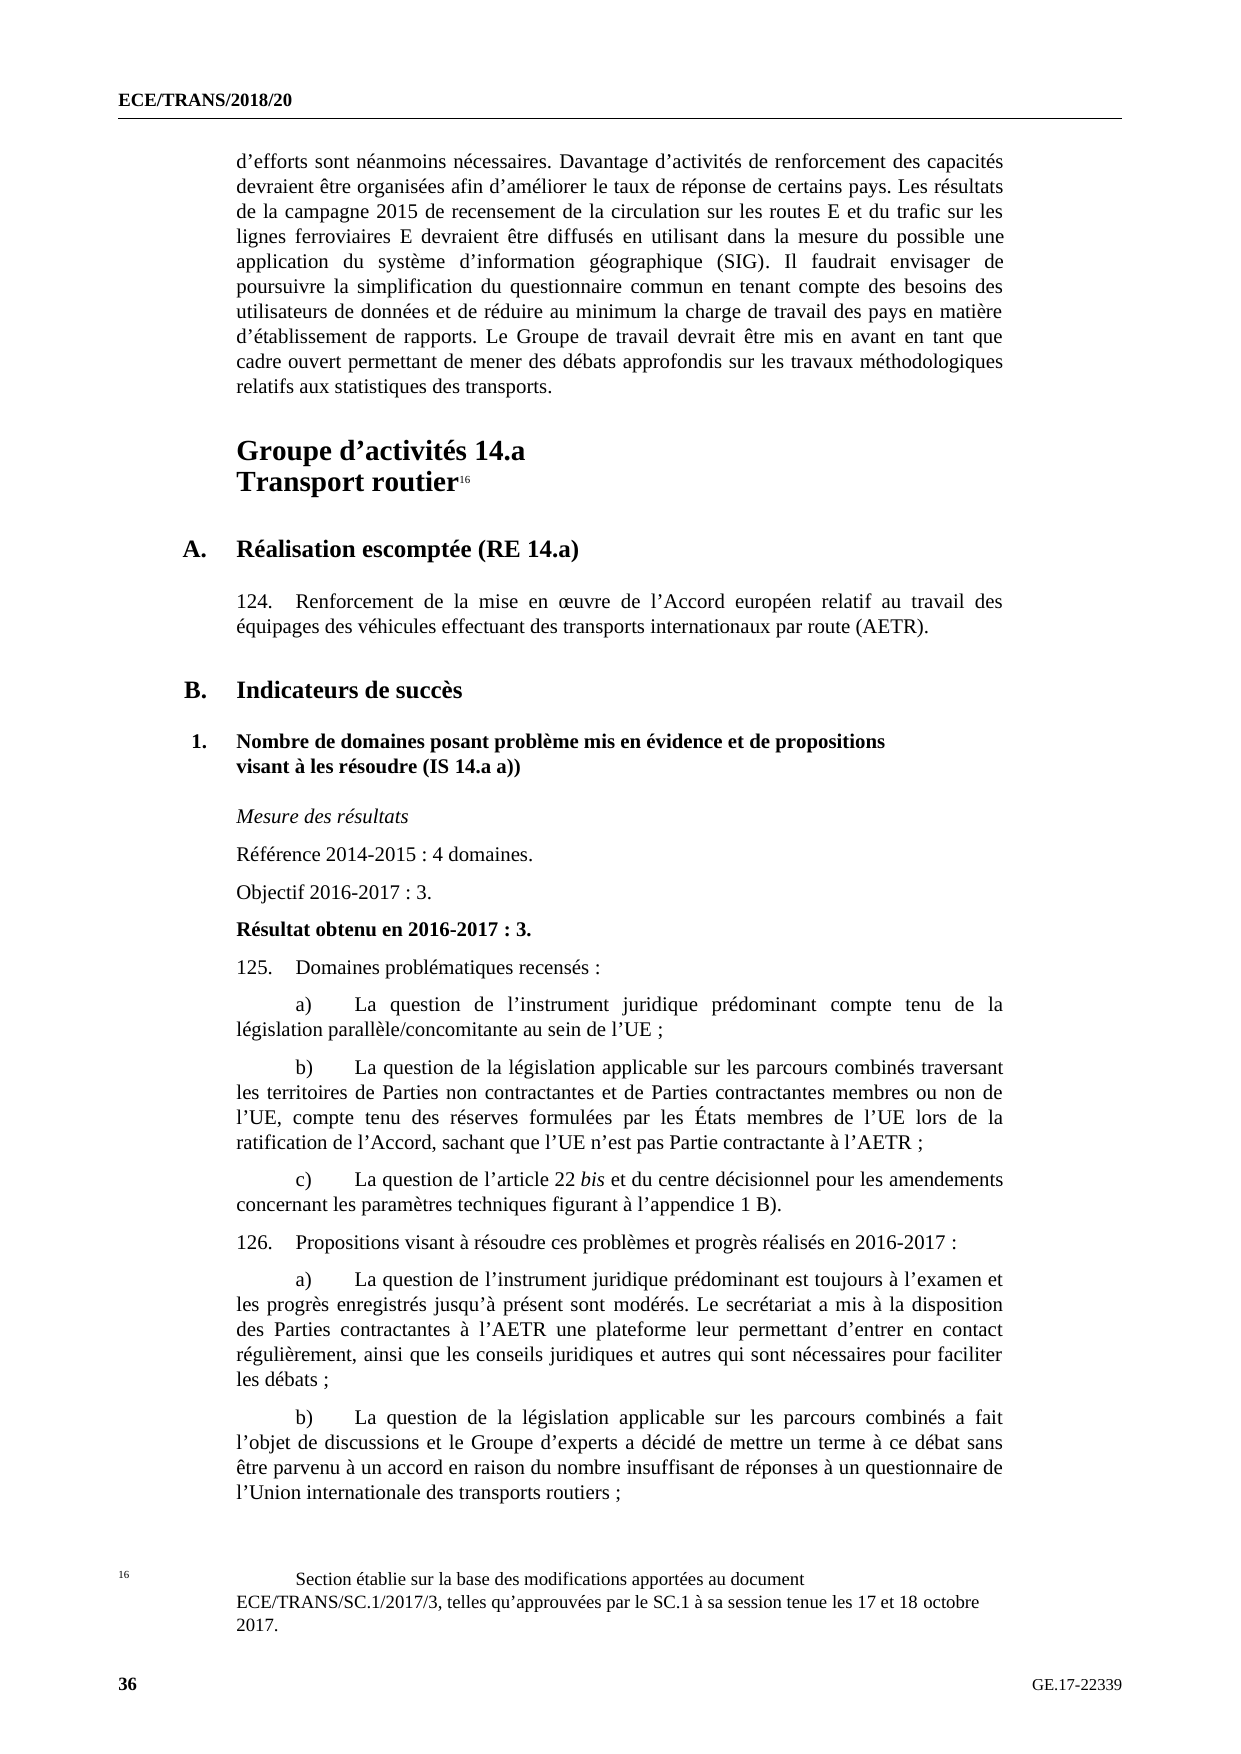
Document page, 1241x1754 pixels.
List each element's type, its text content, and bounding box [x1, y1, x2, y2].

text a) La question de l’instrument juridique prédominant compte tenu de la législation parallèle/concomitante au sein de l’UE ; [236, 991, 1004, 1041]
text b) La question de la législation applicable sur les parcours combinés traversant les territoires de Parties non contractantes et de Parties contractantes membres ou non de l’UE, compte tenu des réserves formulées par les États membres de l’UE lors de la ratification de l’Accord, sachant que l’UE n’est pas Partie contractante à l’AETR ; [236, 1054, 1004, 1154]
text a) La question de l’instrument juridique prédominant est toujours à l’examen et les progrès enregistrés jusqu’à présent sont modérés. Le secrétariat a mis à la disposition des Parties contractantes à l’AETR une plateforme leur permettant d’entrer en contact régulièrement, ainsi que les conseils juridiques et autres qui sont nécessaires pour faciliter les débats ; [236, 1266, 1004, 1391]
text A. Réalisation escomptée (RE 14.a) [118, 535, 1004, 563]
text 124. Renforcement de la mise en œuvre de l’Accord européen relatif au travail des équipages des véhicules effectuant des transports internationaux par route (AETR). [236, 588, 1004, 638]
text 126. Propositions visant à résoudre ces problèmes et progrès réalisés en 2016-2017 : [236, 1229, 1004, 1254]
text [236, 148, 1004, 398]
text Groupe d’activités 14.a Transport routier [118, 435, 1004, 498]
text Mesure des résultats [118, 804, 1004, 829]
text c) La question de l’article 22 bis et du centre décisionnel pour les amendements concernant les paramètres techniques figurant à l’appendice 1 B). [236, 1166, 1004, 1216]
text 1. Nombre de domaines posant problème mis en évidence et de propositions visant à les résoudre (IS 14.a a)) [118, 729, 1004, 779]
text Objectif 2016-2017 : 3. [236, 879, 1004, 904]
text b) La question de la législation applicable sur les parcours combinés a fait l’objet de discussions et le Groupe d’experts a décidé de mettre un terme à ce débat sans être parvenu à un accord en raison du nombre insuffisant de réponses à un questionnaire de l’Union internationale des transports routiers ; [236, 1404, 1004, 1504]
text 125. Domaines problématiques recensés : [236, 954, 1004, 979]
text B. Indicateurs de succès [118, 676, 1004, 704]
text Résultat obtenu en 2016-2017 : 3. [236, 916, 1004, 941]
text Référence 2014-2015 : 4 domaines. [236, 841, 1004, 866]
